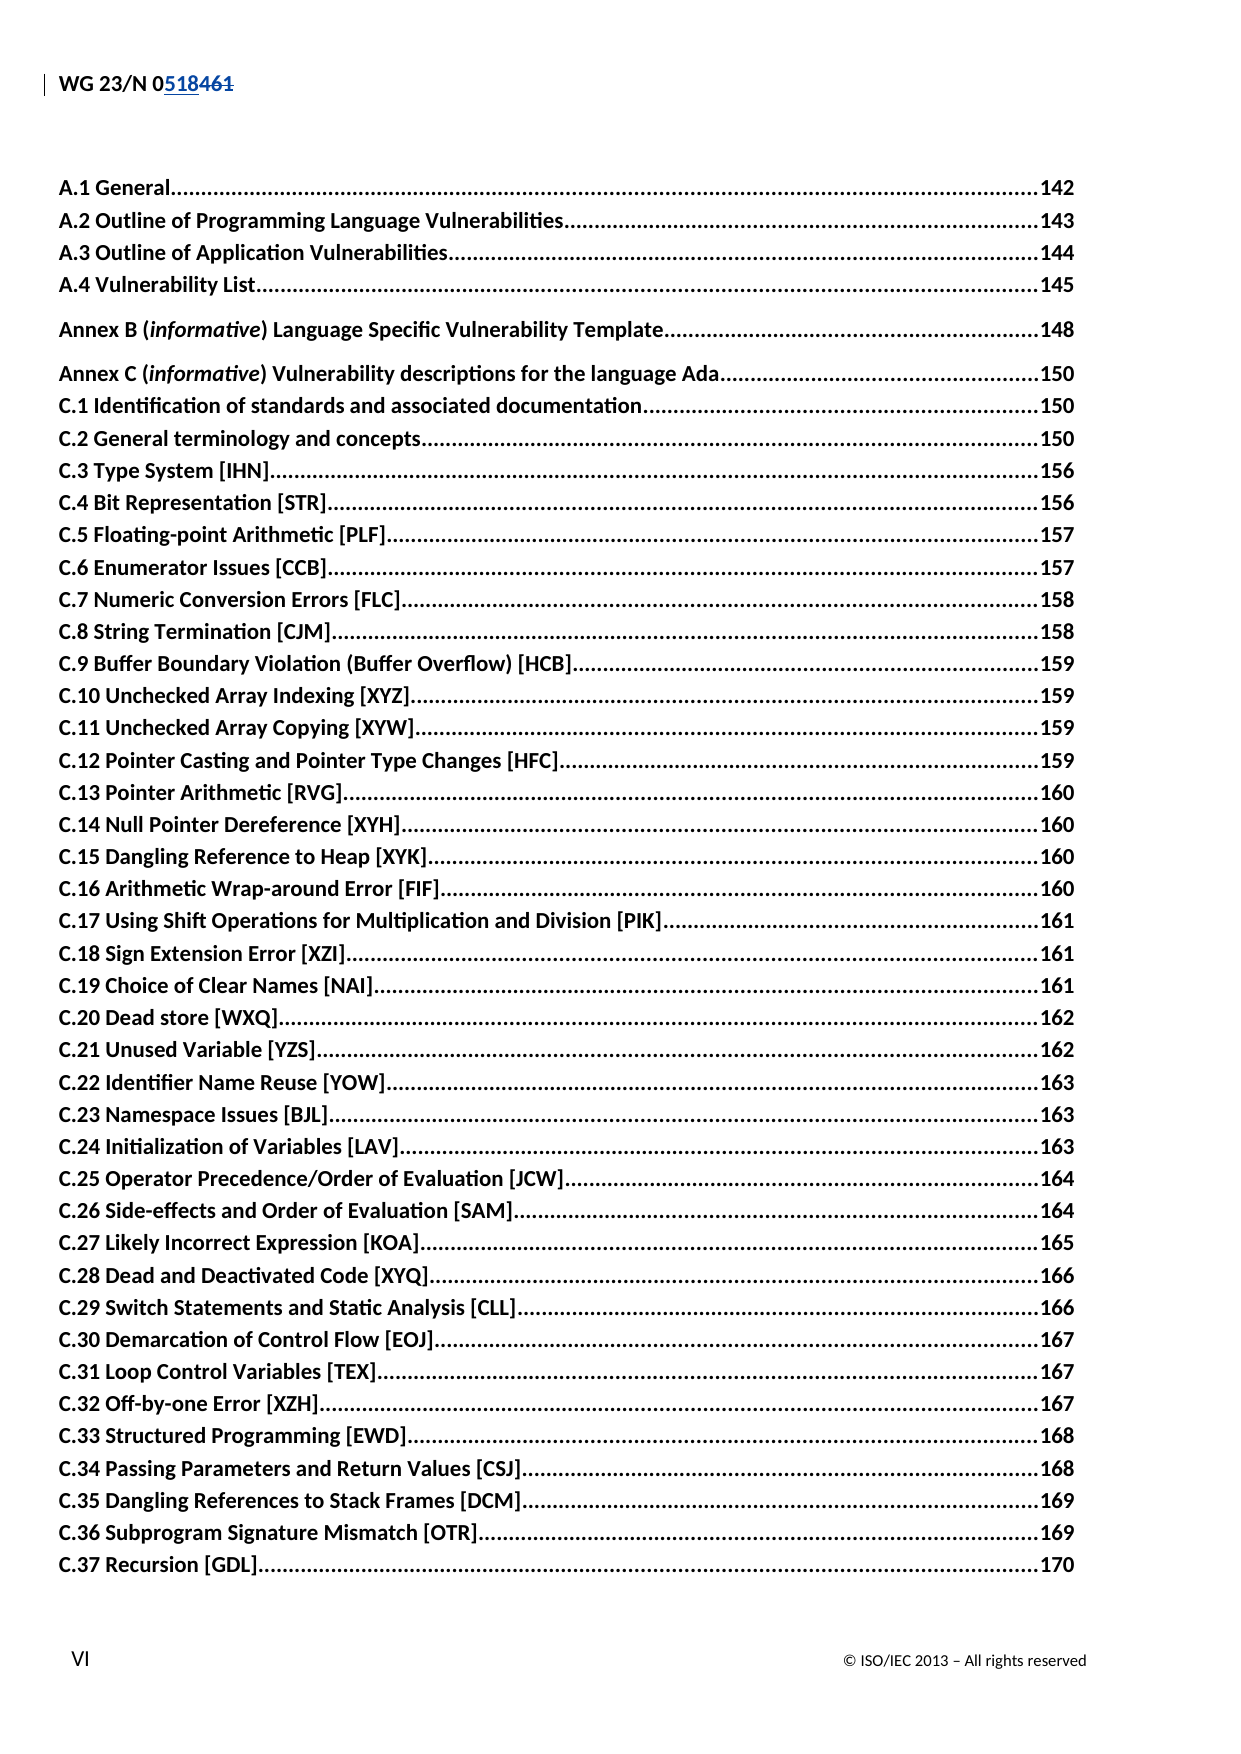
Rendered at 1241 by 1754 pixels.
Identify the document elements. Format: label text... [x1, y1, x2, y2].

text C.8 String Termination [CJM] 158 [58, 617, 1047, 645]
text A.4 Vulnerability List 145 [58, 270, 1047, 298]
text C.36 Subprogram Signature Mismatch [OTR] 169 [58, 1518, 1047, 1546]
text C.24 Initialization of Variables [LAV] 163 [58, 1132, 1047, 1160]
text Annex C (informative) Vulnerability descriptions for the language Ada 150 [58, 359, 1047, 387]
text C.11 Unchecked Array Copying [XYW] 159 [58, 713, 1047, 742]
text C.6 Enumerator Issues [CCB] 157 [58, 553, 1047, 581]
text C.17 Using Shift Operations for Multiplication and Division [PIK] 161 [58, 907, 1047, 935]
text C.22 Identifier Name Reuse [YOW] 163 [58, 1068, 1047, 1096]
text C.15 Dangling Reference to Heap [XYK] 160 [58, 842, 1047, 870]
text C.12 Pointer Casting and Pointer Type Changes [HFC] 159 [58, 746, 1047, 774]
text C.27 Likely Incorrect Expression [KOA] 165 [58, 1228, 1047, 1257]
text C.7 Numeric Conversion Errors [FLC] 158 [58, 585, 1047, 613]
text C.1 Identification of standards and associated documentation 150 [58, 392, 1047, 420]
text C.33 Structured Programming [EWD] 168 [58, 1422, 1047, 1450]
text C.37 Recursion [GDL] 170 [58, 1550, 1047, 1578]
text C.16 Arithmetic Wrap-around Error [FIF] 160 [58, 874, 1047, 902]
text C.28 Dead and Deactivated Code [XYQ] 166 [58, 1261, 1047, 1289]
text C.25 Operator Precedence/Order of Evaluation [JCW] 164 [58, 1164, 1047, 1192]
text C.30 Demarcation of Control Flow [EOJ] 167 [58, 1325, 1047, 1353]
text C.10 Unchecked Array Indexing [XYZ] 159 [58, 681, 1047, 709]
text A.3 Outline of Application Vulnerabilities 144 [58, 238, 1047, 266]
text C.35 Dangling References to Stack Frames [DCM] 169 [58, 1486, 1047, 1514]
text C.26 Side-effects and Order of Evaluation [SAM] 164 [58, 1196, 1047, 1224]
text C.21 Unused Variable [YZS] 162 [58, 1035, 1047, 1063]
text C.2 General terminology and concepts 150 [58, 424, 1047, 452]
text C.9 Buffer Boundary Violation (Buffer Overflow) [HCB] 159 [58, 649, 1047, 677]
text A.1 General 142 [58, 173, 1047, 202]
text C.31 Loop Control Variables [TEX] 167 [58, 1357, 1047, 1385]
text C.32 Off-by-one Error [XZH] 167 [58, 1389, 1047, 1417]
text C.3 Type System [IHN] 156 [58, 456, 1047, 484]
text Annex B (informative) Language Specific Vulnerability Template 148 [58, 315, 1047, 343]
text C.18 Sign Extension Error [XZI] 161 [58, 939, 1047, 967]
text A.2 Outline of Programming Language Vulnerabilities 143 [58, 206, 1047, 234]
text C.23 Namespace Issues [BJL] 163 [58, 1100, 1047, 1128]
text C.34 Passing Parameters and Return Values [CSJ] 168 [58, 1454, 1047, 1482]
text C.13 Pointer Arithmetic [RVG] 160 [58, 778, 1047, 806]
text C.19 Choice of Clear Names [NAI] 161 [58, 971, 1047, 999]
text C.5 Floating-point Arithmetic [PLF] 157 [58, 520, 1047, 548]
text C.14 Null Pointer Dereference [XYH] 160 [58, 810, 1047, 838]
text C.29 Switch Statements and Static Analysis [CLL] 166 [58, 1293, 1047, 1321]
text C.4 Bit Representation [STR] 156 [58, 488, 1047, 516]
text C.20 Dead store [WXQ] 162 [58, 1003, 1047, 1031]
